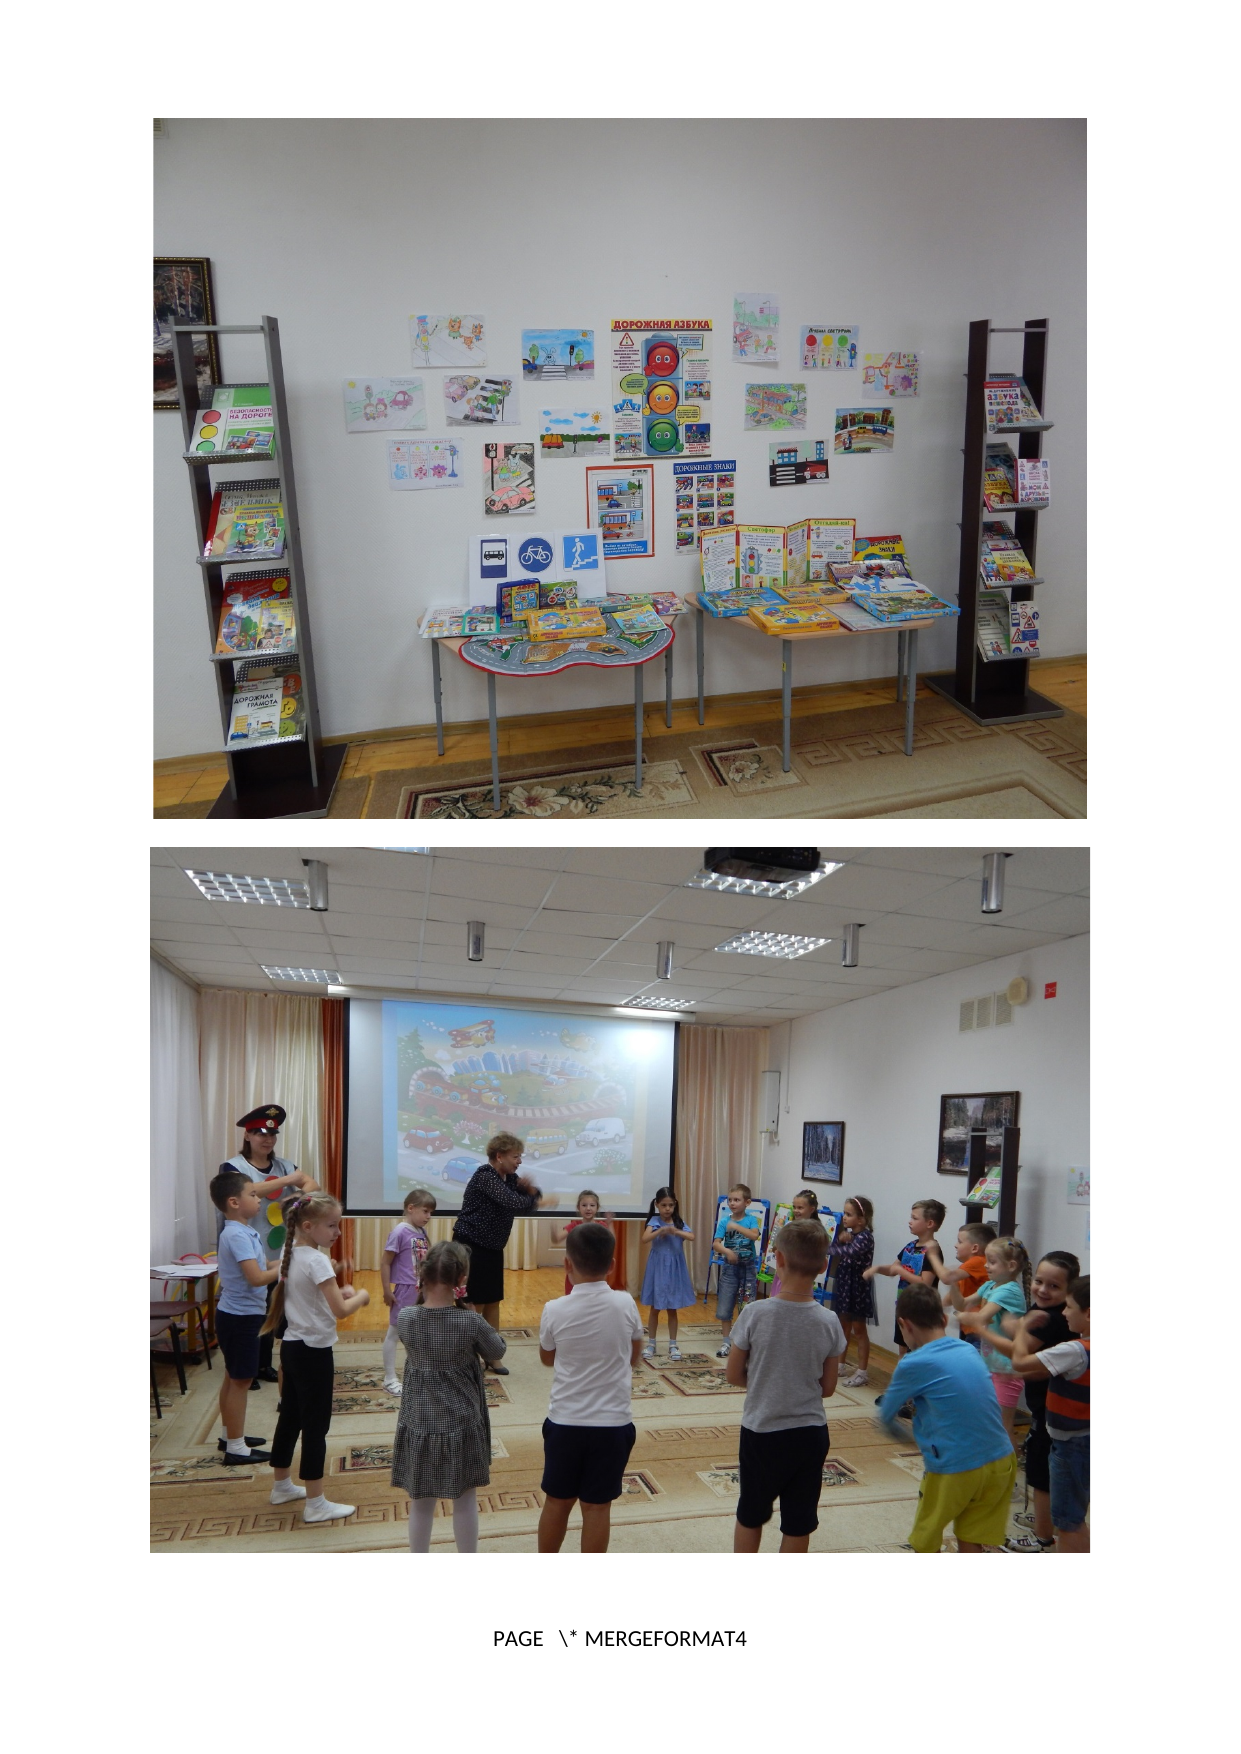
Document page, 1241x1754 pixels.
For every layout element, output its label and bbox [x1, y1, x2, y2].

picture [153, 118, 1087, 819]
picture [150, 847, 1091, 1553]
